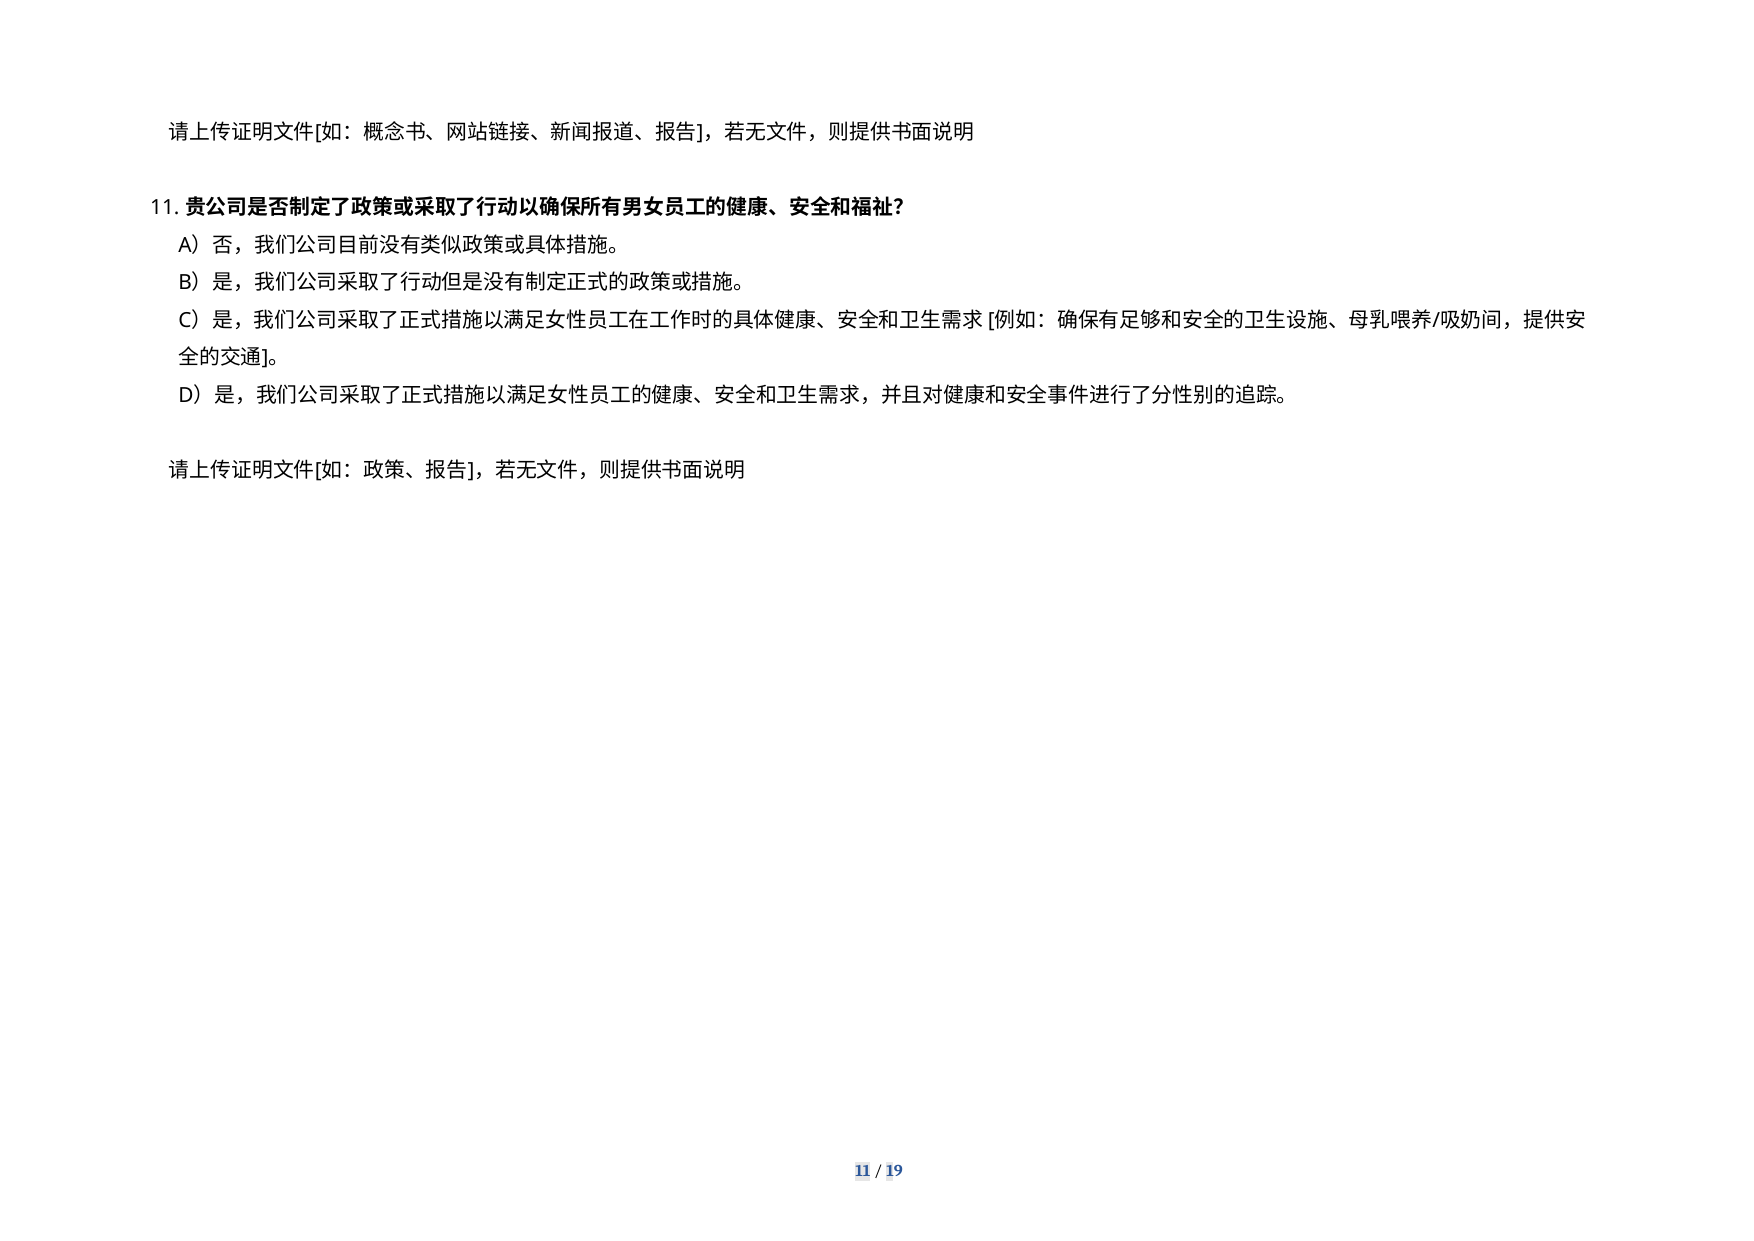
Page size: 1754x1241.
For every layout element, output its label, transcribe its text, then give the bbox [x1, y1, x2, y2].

text D）是，我们公司采取了正式措施以满足女性员工的健康、安全和卫生需求，并且对健康和安全事件进行了分性别的追踪。 [178, 374, 1604, 412]
text C）是，我们公司采取了正式措施以满足女性员工在工作时的具体健康、安全和卫生需求 [例如：确保有足够和安全的卫生设施、母乳喂养/吸奶间，提供安全的交通]。 [178, 299, 1604, 374]
text 请上传证明文件[如：政策、报告]，若无文件，则提供书面说明 [169, 449, 1604, 487]
text B）是，我们公司采取了行动但是没有制定正式的政策或措施。 [178, 262, 1604, 299]
text A）否，我们公司目前没有类似政策或具体措施。 [178, 224, 1604, 262]
text 请上传证明文件[如：概念书、网站链接、新闻报道、报告]，若无文件，则提供书面说明 [169, 112, 1604, 149]
text 11. 贵公司是否制定了政策或采取了行动以确保所有男女员工的健康、安全和福祉？ [150, 187, 1604, 224]
